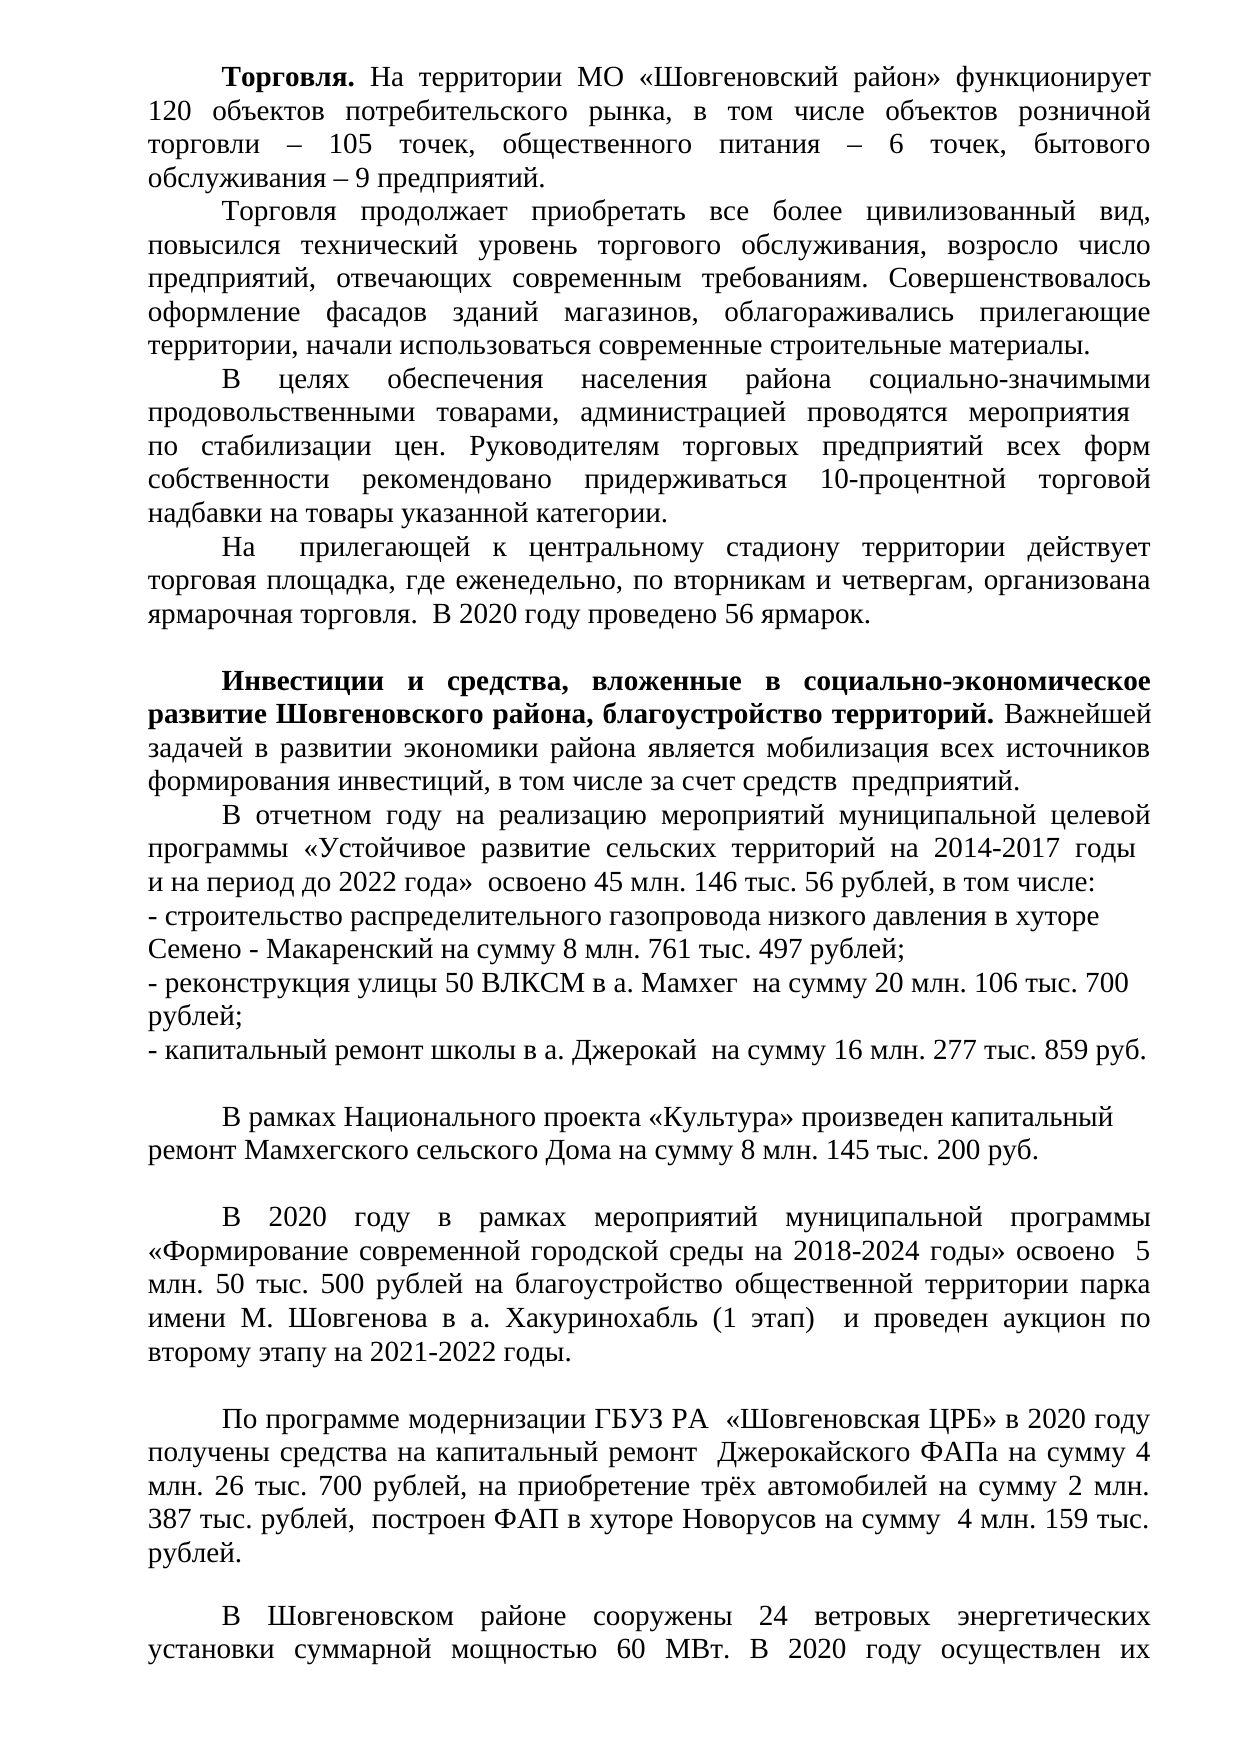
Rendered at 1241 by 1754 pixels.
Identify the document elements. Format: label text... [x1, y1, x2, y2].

text - реконструкция улицы 50 ВЛКСМ в а. Мамхег на сумму 20 млн. 106 тыс. 700 рублей; [148, 965, 1152, 1032]
text - строительство распределительного газопровода низкого давления в хуторе Семено - Макаренский на сумму 8 млн. 761 тыс. 497 рублей; [148, 898, 1152, 965]
text По программе модернизации ГБУЗ РА «Шовгеновская ЦРБ» в 2020 году получены средства на капитальный ремонт Джерокайского ФАПа на сумму 4 млн. 26 тыс. 700 рублей, на приобретение трёх автомобилей на сумму 2 млн. 387 тыс. рублей, построен ФАП в хуторе Новорусов на сумму 4 млн. 159 тыс. рублей. [148, 1401, 1152, 1568]
text - капитальный ремонт школы в а. Джерокай на сумму 16 млн. 277 тыс. 859 руб. [148, 1032, 1152, 1065]
text Инвестиции и средства, вложенные в социально-экономическое развитие Шовгеновского района, благоустройство территорий. Важнейшей задачей в развитии экономики района является мобилизация всех источников формирования инвестиций, в том числе за счет средств предприятий. [148, 663, 1152, 797]
text Торговля. На территории МО «Шовгеновский район» функционирует 120 объектов потребительского рынка, в том числе объектов розничной торговли – 105 точек, общественного питания – 6 точек, бытового обслуживания – 9 предприятий. [148, 59, 1152, 193]
text В 2020 году в рамках мероприятий муниципальной программы «Формирование современной городской среды на 2018-2024 годы» освоено 5 млн. 50 тыс. 500 рублей на благоустройство общественной территории парка имени М. Шовгенова в а. Хакуринохабль (1 этап) и проведен аукцион по второму этапу на 2021-2022 годы. [148, 1199, 1152, 1367]
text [148, 1598, 1152, 1665]
text На прилегающей к центральному стадиону территории действует торговая площадка, где еженедельно, по вторникам и четвергам, организована ярмарочная торговля. В 2020 году проведено 56 ярмарок. [148, 529, 1152, 629]
text Торговля продолжает приобретать все более цивилизованный вид, повысился технический уровень торгового обслуживания, возросло число предприятий, отвечающих современным требованиям. Совершенствовалось оформление фасадов зданий магазинов, облагораживались прилегающие территории, начали использоваться современные строительные материалы. [148, 193, 1152, 361]
text В целях обеспечения населения района социально-значимыми продовольственными товарами, администрацией проводятся мероприятия по стабилизации цен. Руководителям торговых предприятий всех форм собственности рекомендовано придерживаться 10-процентной торговой надбавки на товары указанной категории. [148, 361, 1152, 529]
text В отчетном году на реализацию мероприятий муниципальной целевой программы «Устойчивое развитие сельских территорий на 2014-2017 годы и на период до 2022 года» освоено 45 млн. 146 тыс. 56 рублей, в том числе: [148, 797, 1152, 898]
text В рамках Национального проекта «Культура» произведен капитальный ремонт Мамхегского сельского Дома на сумму 8 млн. 145 тыс. 200 руб. [148, 1099, 1152, 1166]
